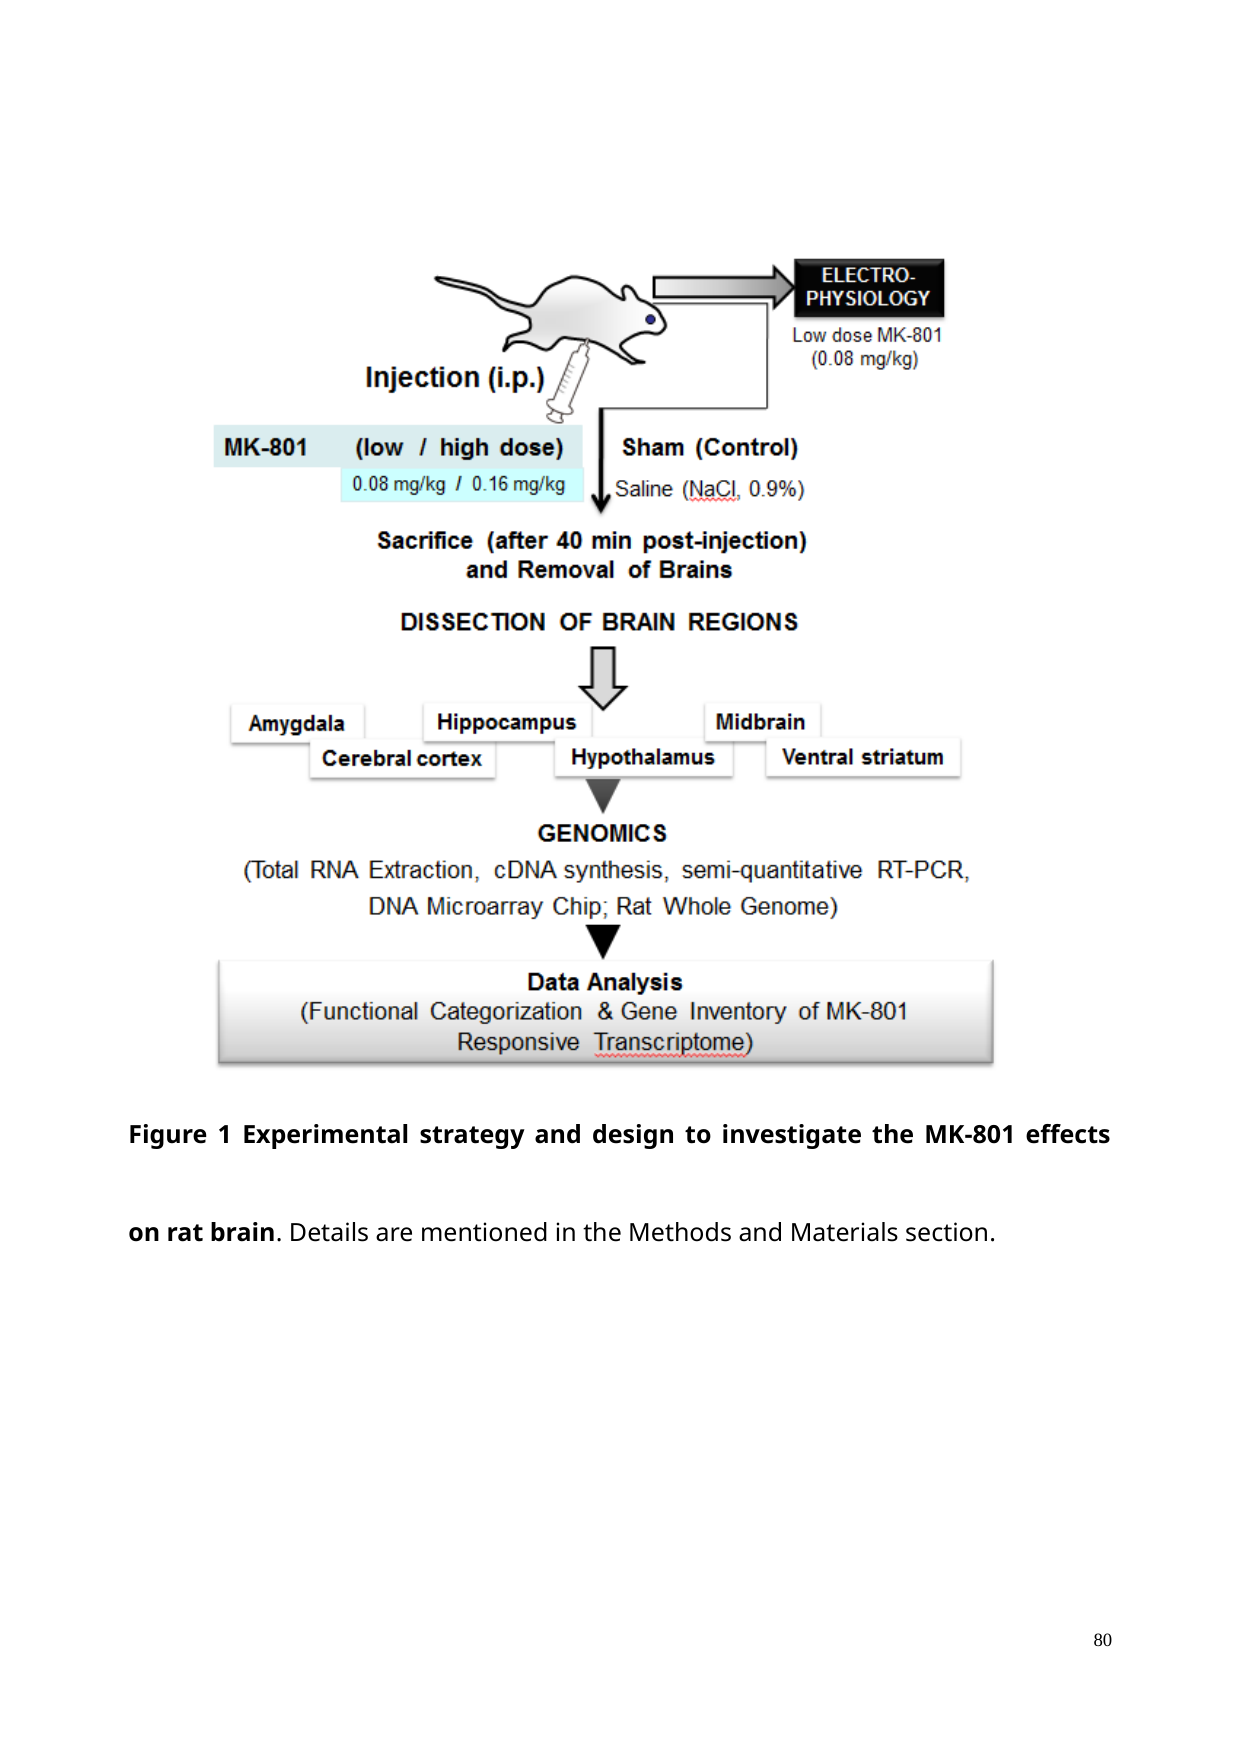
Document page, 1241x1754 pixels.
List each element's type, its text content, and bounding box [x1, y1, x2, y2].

text Figure 1 Experimental strategy and design to investigate the MK-801 effects on rat brain. Details are mentioned in the Methods and Materials section. [128, 1102, 1112, 1264]
picture [128, 243, 1029, 1078]
